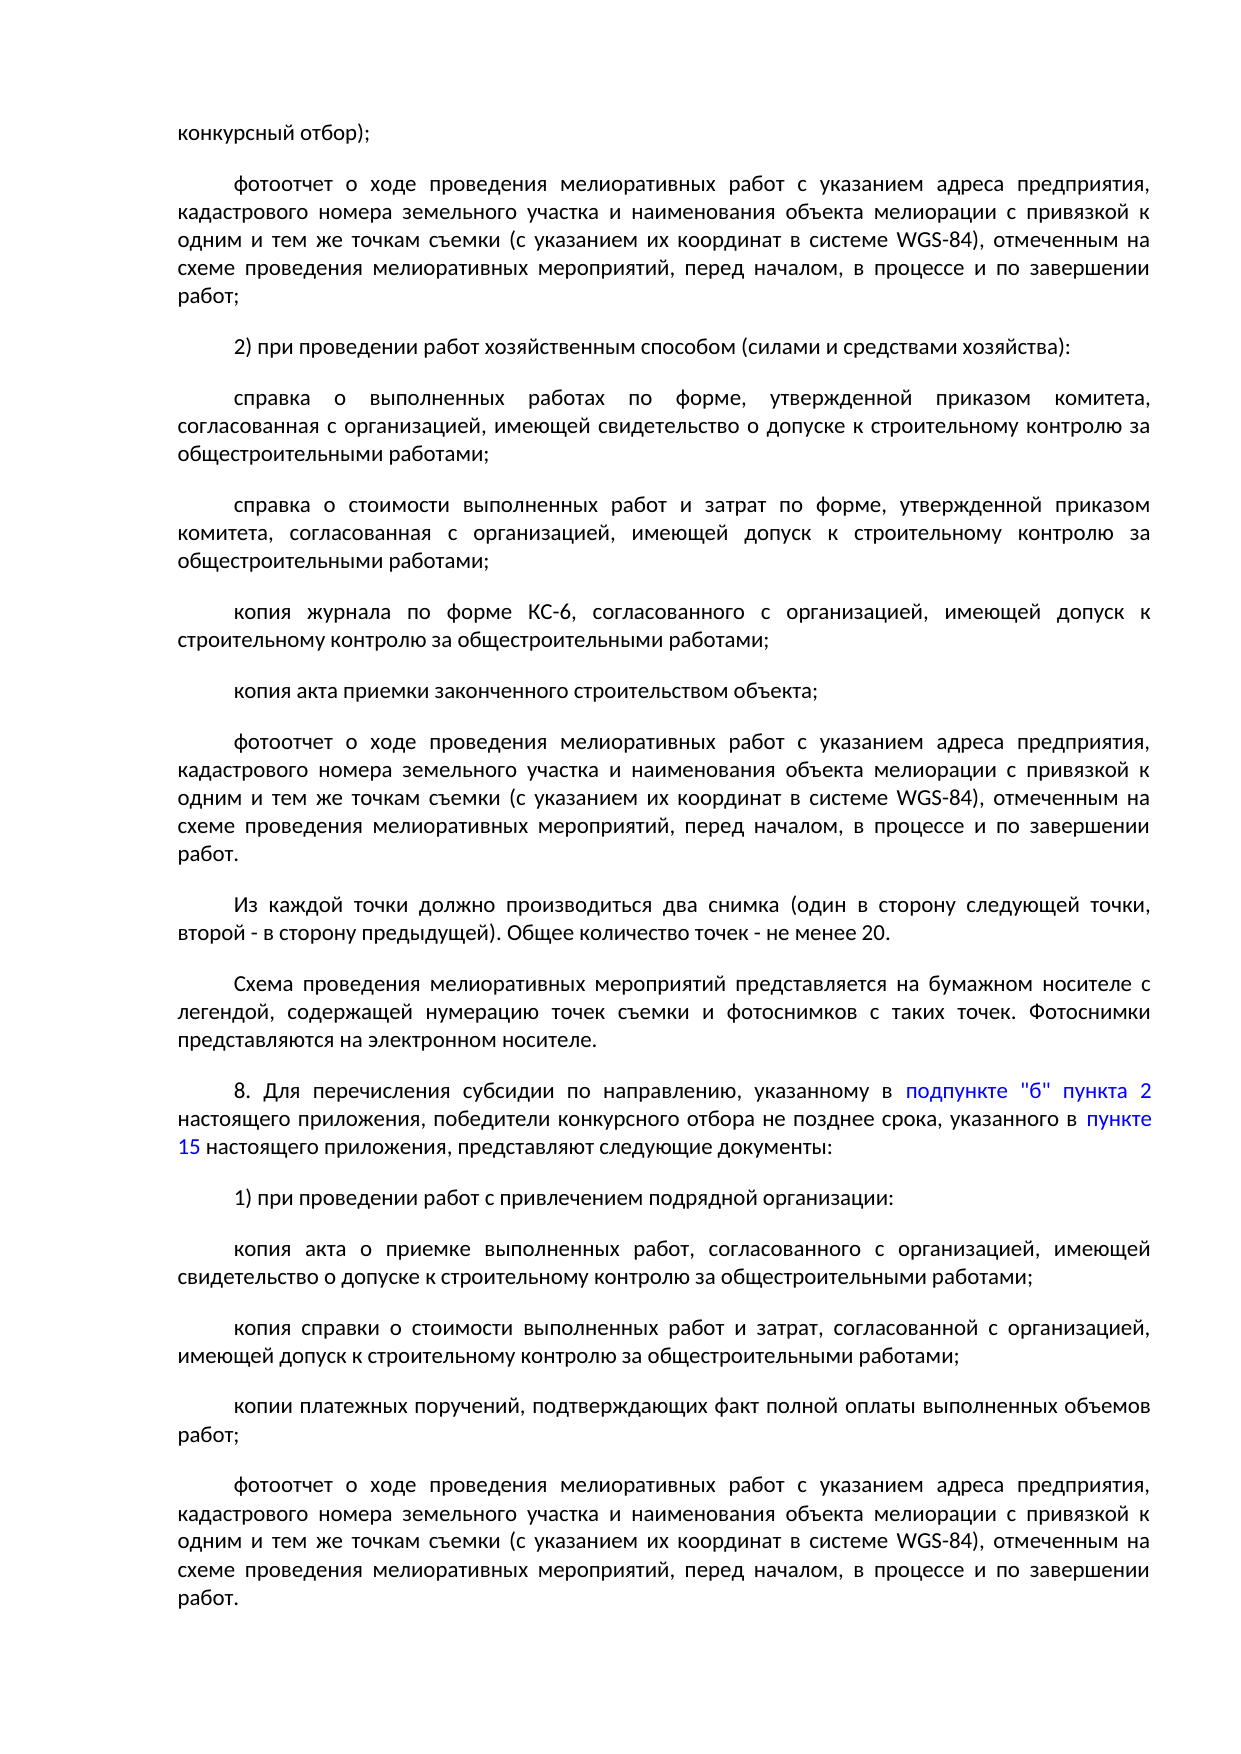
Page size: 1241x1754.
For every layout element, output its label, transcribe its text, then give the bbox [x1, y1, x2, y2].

text фотоотчет о ходе проведения мелиоративных работ с указанием адреса предприятия, кадастрового номера земельного участка и наименования объекта мелиорации с привязкой к одним и тем же точкам съемки (с указанием их координат в системе WGS-84), отмеченным на схеме проведения мелиоративных мероприятий, перед началом, в процессе и по завершении работ; [177, 169, 1152, 309]
text справка о стоимости выполненных работ и затрат по форме, утвержденной приказом комитета, согласованная с организацией, имеющей допуск к строительному контролю за общестроительными работами; [177, 490, 1152, 574]
text копии платежных поручений, подтверждающих факт полной оплаты выполненных объемов работ; [177, 1392, 1152, 1448]
text Схема проведения мелиоративных мероприятий представляется на бумажном носителе с легендой, содержащей нумерацию точек съемки и фотоснимков с таких точек. Фотоснимки представляются на электронном носителе. [177, 969, 1152, 1053]
text копия акта приемки законченного строительством объекта; [177, 676, 1152, 704]
text фотоотчет о ходе проведения мелиоративных работ с указанием адреса предприятия, кадастрового номера земельного участка и наименования объекта мелиорации с привязкой к одним и тем же точкам съемки (с указанием их координат в системе WGS-84), отмеченным на схеме проведения мелиоративных мероприятий, перед началом, в процессе и по завершении работ. [177, 727, 1152, 867]
text фотоотчет о ходе проведения мелиоративных работ с указанием адреса предприятия, кадастрового номера земельного участка и наименования объекта мелиорации с привязкой к одним и тем же точкам съемки (с указанием их координат в системе WGS-84), отмеченным на схеме проведения мелиоративных мероприятий, перед началом, в процессе и по завершении работ. [177, 1471, 1152, 1611]
text копия акта о приемке выполненных работ, согласованного с организацией, имеющей свидетельство о допуске к строительному контролю за общестроительными работами; [177, 1234, 1152, 1290]
text 1) при проведении работ с привлечением подрядной организации: [177, 1183, 1152, 1211]
text Из каждой точки должно производиться два снимка (один в сторону следующей точки, второй - в сторону предыдущей). Общее количество точек - не менее 20. [177, 890, 1152, 946]
text справка о выполненных работах по форме, утвержденной приказом комитета, согласованная с организацией, имеющей свидетельство о допуске к строительному контролю за общестроительными работами; [177, 383, 1152, 467]
text 2) при проведении работ хозяйственным способом (силами и средствами хозяйства): [177, 332, 1152, 360]
text 8. Для перечисления субсидии по направлению, указанному в подпункте "б" пункта 2 настоящего приложения, победители конкурсного отбора не позднее срока, указанного в пункте 15 настоящего приложения, представляют следующие документы: [177, 1076, 1152, 1160]
text копия справки о стоимости выполненных работ и затрат, согласованной с организацией, имеющей допуск к строительному контролю за общестроительными работами; [177, 1313, 1152, 1369]
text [177, 118, 1152, 146]
text копия журнала по форме КС-6, согласованного с организацией, имеющей допуск к строительному контролю за общестроительными работами; [177, 597, 1152, 653]
